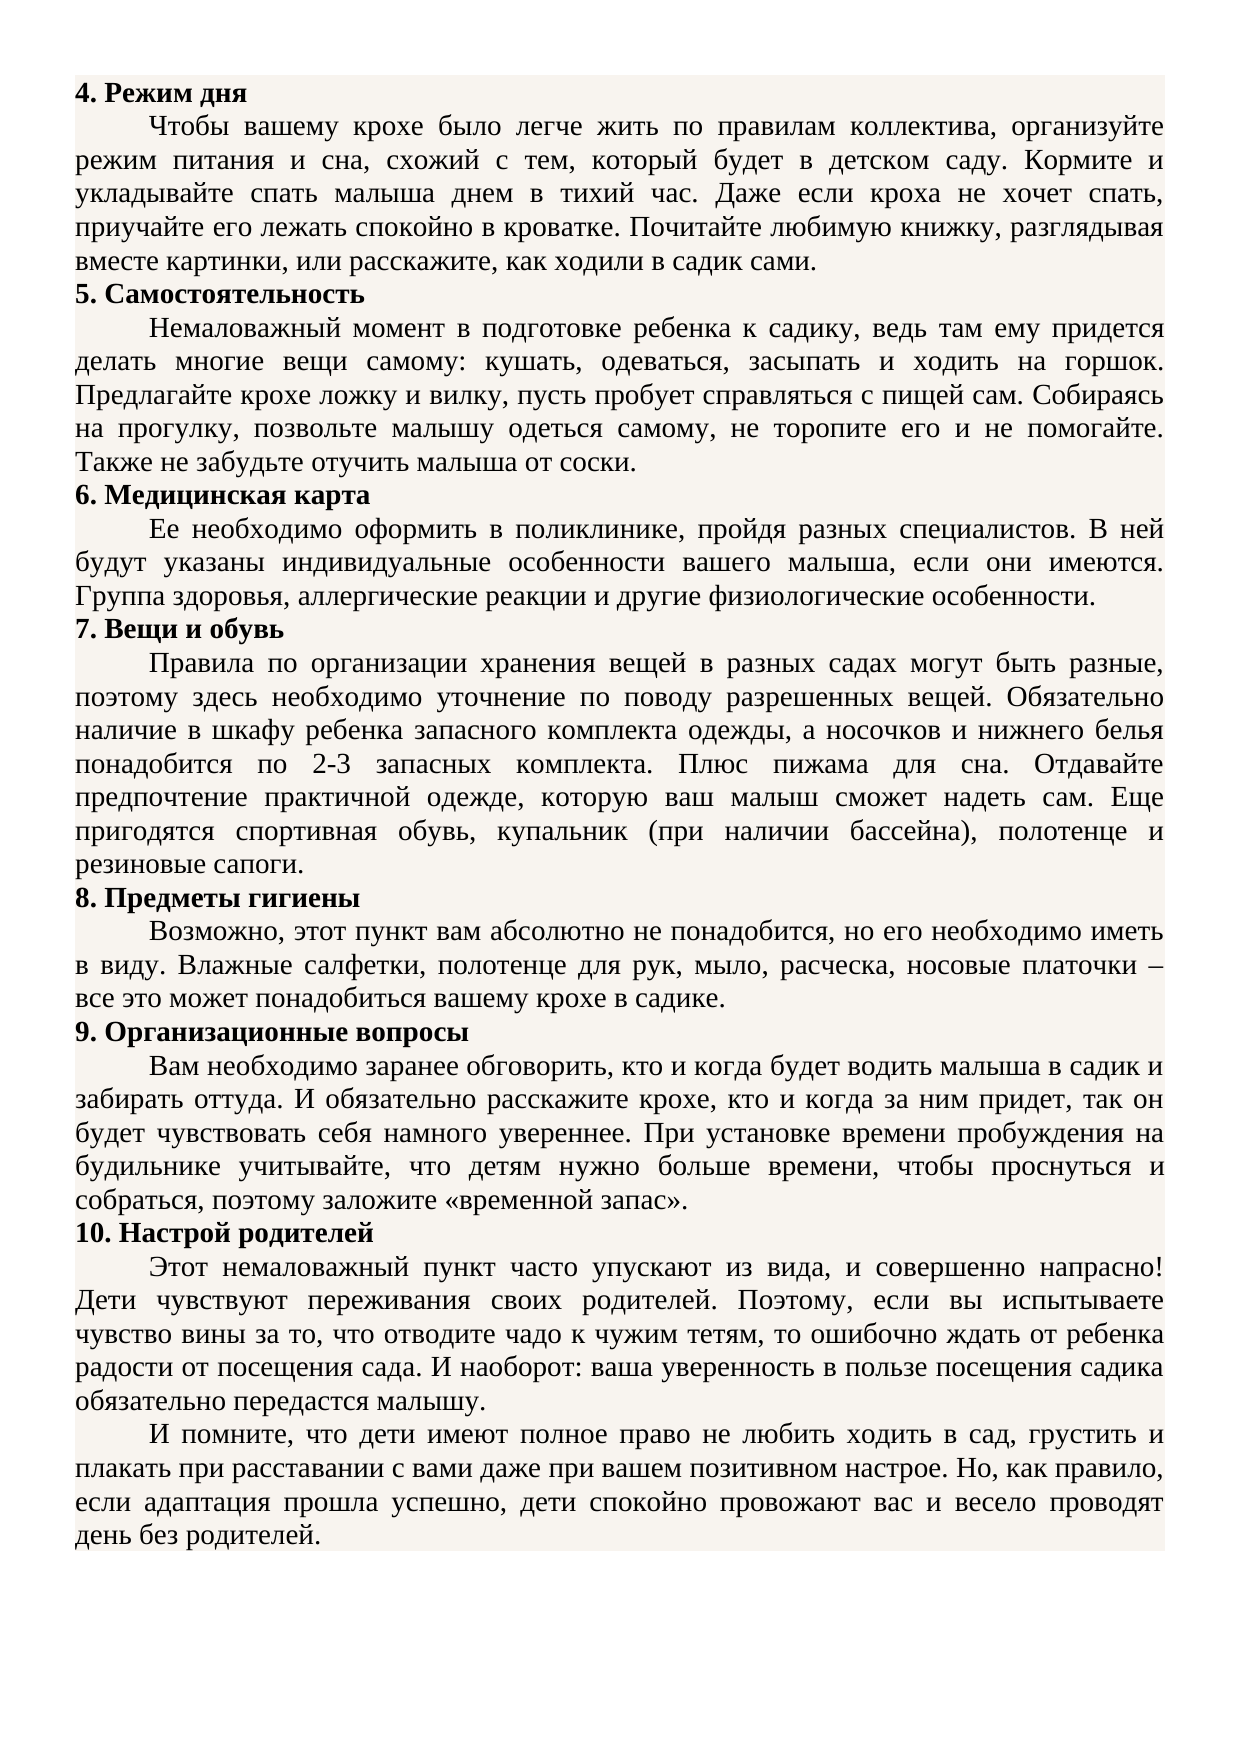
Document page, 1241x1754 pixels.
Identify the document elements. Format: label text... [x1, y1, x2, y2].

text Вам необходимо заранее обговорить, кто и когда будет водить малыша в садик и забирать оттуда. И обязательно расскажите крохе, кто и когда за ним придет, так он будет чувствовать себя намного увереннее. При установке времени пробуждения на будильнике учитывайте, что детям нужно больше времени, чтобы проснуться и собраться, поэтому заложите «временной запас». [75, 1048, 1165, 1215]
text Немаловажный момент в подготовке ребенка к садику, ведь там ему придется делать многие вещи самому: кушать, одеваться, засыпать и ходить на горшок. Предлагайте крохе ложку и вилку, пусть пробует справляться с пищей сам. Собираясь на прогулку, позвольте малышу одеться самому, не торопите его и не помогайте. Также не забудьте отучить малыша от соски. [75, 310, 1165, 477]
text 9. Организационные вопросы [75, 1014, 1165, 1048]
text 7. Вещи и обувь [75, 612, 1165, 645]
text 10. Настрой родителей [75, 1215, 1165, 1249]
text Правила по организации хранения вещей в разных садах могут быть разные, поэтому здесь необходимо уточнение по поводу разрешенных вещей. Обязательно наличие в шкафу ребенка запасного комплекта одежды, а носочков и нижнего белья понадобится по 2-3 запасных комплекта. Плюс пижама для сна. Отдавайте предпочтение практичной одежде, которую ваш малыш сможет надеть сам. Еще пригодятся спортивная обувь, купальник (при наличии бассейна), полотенце и резиновые сапоги. [75, 645, 1165, 880]
text Этот немаловажный пункт часто упускают из вида, и совершенно напрасно! Дети чувствуют переживания своих родителей. Поэтому, если вы испытываете чувство вины за то, что отводите чадо к чужим тетям, то ошибочно ждать от ребенка радости от посещения сада. И наоборот: ваша уверенность в пользе посещения садика обязательно передастся малышу. [75, 1249, 1165, 1417]
text Чтобы вашему крохе было легче жить по правилам коллектива, организуйте режим питания и сна, схожий с тем, который будет в детском саду. Кормите и укладывайте спать малыша днем в тихий час. Даже если кроха не хочет спать, приучайте его лежать спокойно в кроватке. Почитайте любимую книжку, разглядывая вместе картинки, или расскажите, как ходили в садик сами. [75, 108, 1165, 276]
text Возможно, этот пункт вам абсолютно не понадобится, но его необходимо иметь в виду. Влажные салфетки, полотенце для рук, мыло, расческа, носовые платочки – все это может понадобиться вашему крохе в садике. [75, 913, 1165, 1014]
text 8. Предметы гигиены [75, 880, 1165, 913]
text И помните, что дети имеют полное право не любить ходить в сад, грустить и плакать при расставании с вами даже при вашем позитивном настрое. Но, как правило, если адаптация прошла успешно, дети спокойно провожают вас и весело проводят день без родителей. [75, 1417, 1165, 1551]
text 4. Режим дня [75, 75, 1165, 108]
text 5. Самостоятельность [75, 276, 1165, 310]
text Ее необходимо оформить в поликлинике, пройдя разных специалистов. В ней будут указаны индивидуальные особенности вашего малыша, если они имеются. Группа здоровья, аллергические реакции и другие физиологические особенности. [75, 511, 1165, 612]
text 6. Медицинская карта [75, 477, 1165, 511]
